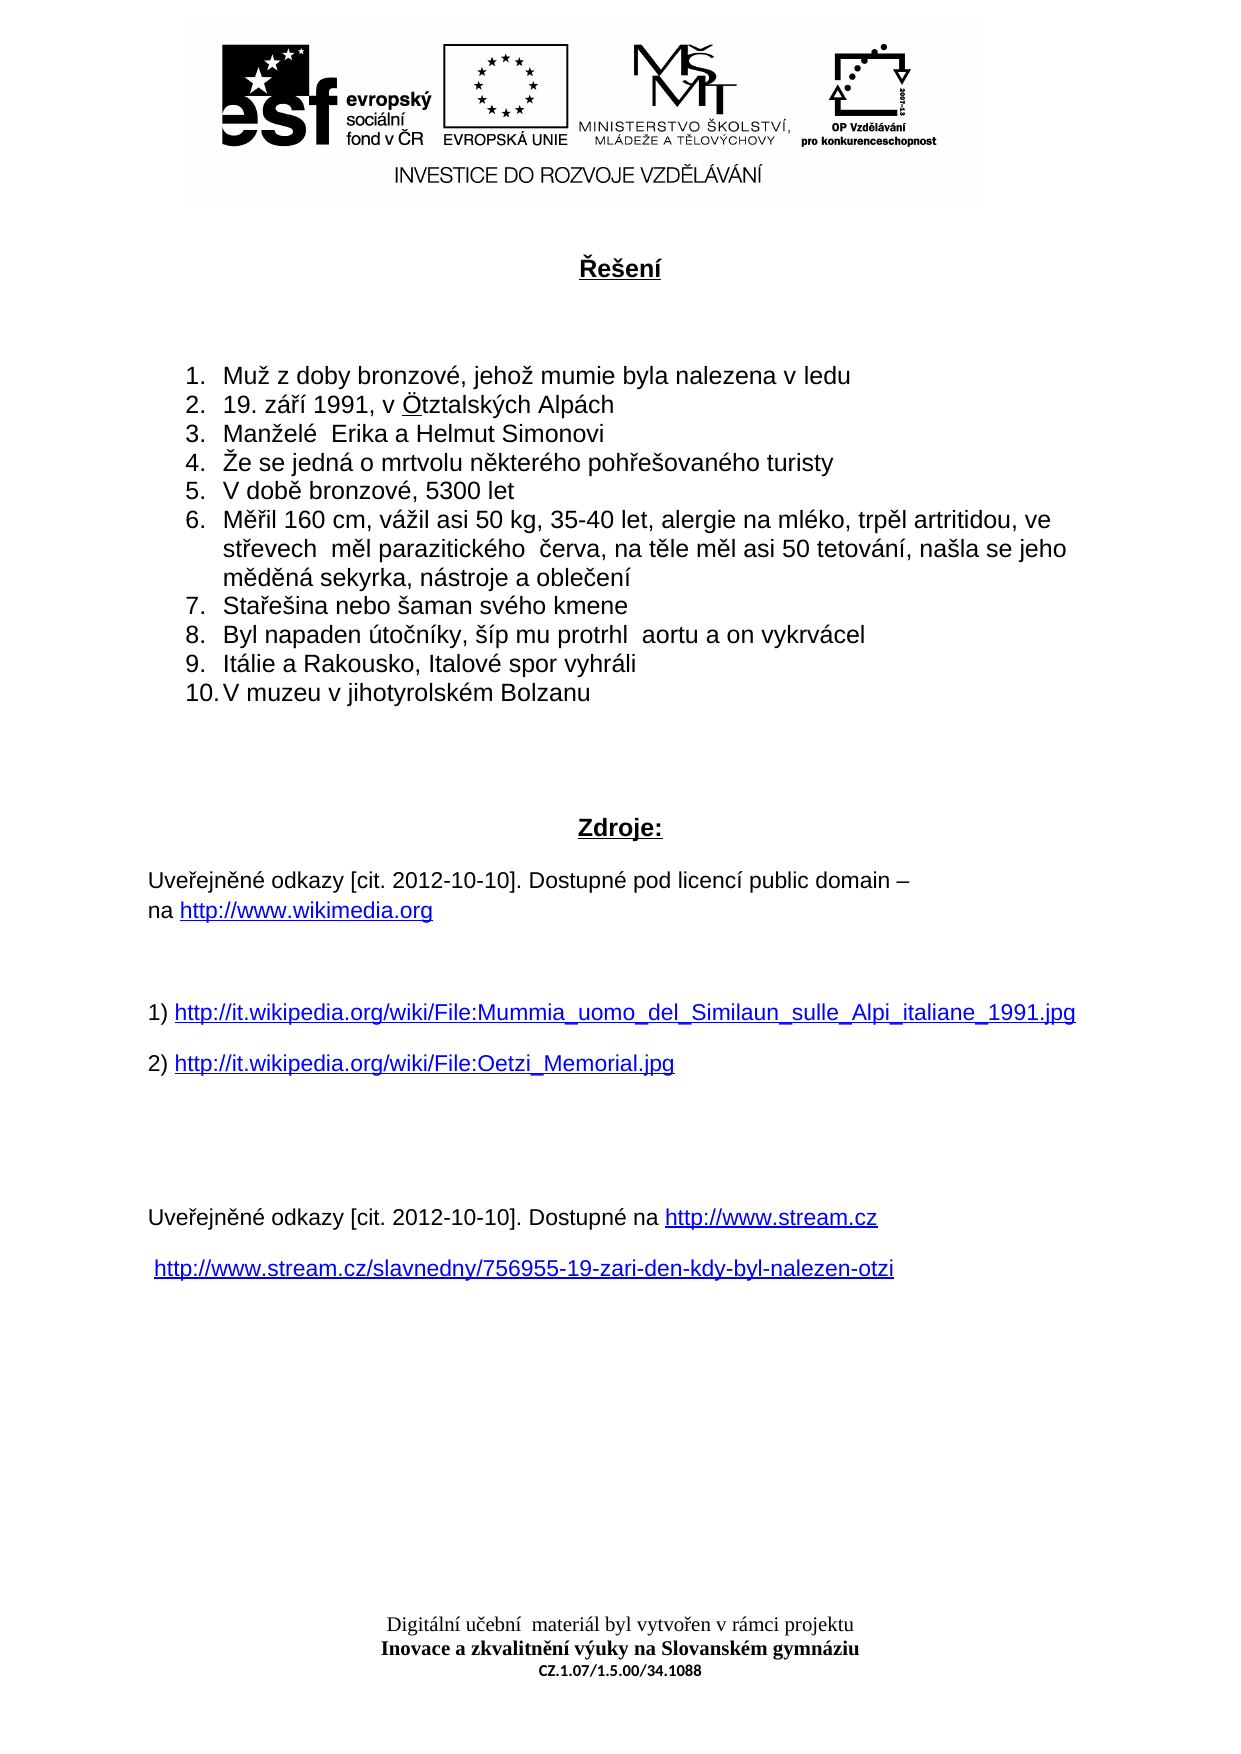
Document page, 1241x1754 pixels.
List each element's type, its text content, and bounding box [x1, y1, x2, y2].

list V době bronzové, 5300 let [185, 476, 1093, 505]
list Měřil , vážil asi , 35-40 let, alergie na mléko, trpěl artritidou, ve střevech měl parazitického červa, na těle měl asi 50 tetování, našla se jeho měděná sekyrka, nástroje a oblečení [185, 505, 1093, 591]
list Manželé Erika a Helmut Simonovi [185, 419, 1093, 448]
list Byl napaden útočníky, šíp mu protrhl aortu a on vykrvácel [185, 620, 1093, 649]
text Řešení [148, 254, 1093, 282]
list 19. září 1991, v Ötztalských Alpách [185, 390, 1093, 419]
list Že se jedná o mrtvolu některého pohřešovaného turisty [185, 448, 1093, 476]
text Uveřejněné odkazy [cit. 2012-10-10]. Dostupné na http://www.stream.cz [148, 1203, 1093, 1230]
picture [184, 12, 985, 208]
text http://www.stream.cz/slavnedny/756955-19-zari-den-kdy-byl-nalezen-otzi [148, 1254, 1093, 1281]
text 2) http://it.wikipedia.org/wiki/File:Oetzi_Memorial.jpg [148, 1050, 1123, 1077]
text Uveřejněné odkazy [cit. 2012-10-10]. Dostupné pod licencí public domain – na http://www.wikimedia.org [148, 867, 1093, 924]
list Itálie a Rakousko, Italové spor vyhráli [185, 649, 1093, 678]
list V muzeu v jihotyrolském Bolzanu [185, 678, 1093, 706]
list Muž z doby bronzové, jehož mumie byla nalezena v ledu [185, 361, 1093, 390]
list Stařešina nebo šaman svého kmene [185, 591, 1093, 620]
text Zdroje: [148, 813, 1093, 842]
text 1) http://it.wikipedia.org/wiki/File:Mummia_uomo_del_Similaun_sulle_Alpi_italiane_1991.jpg [148, 999, 1123, 1026]
